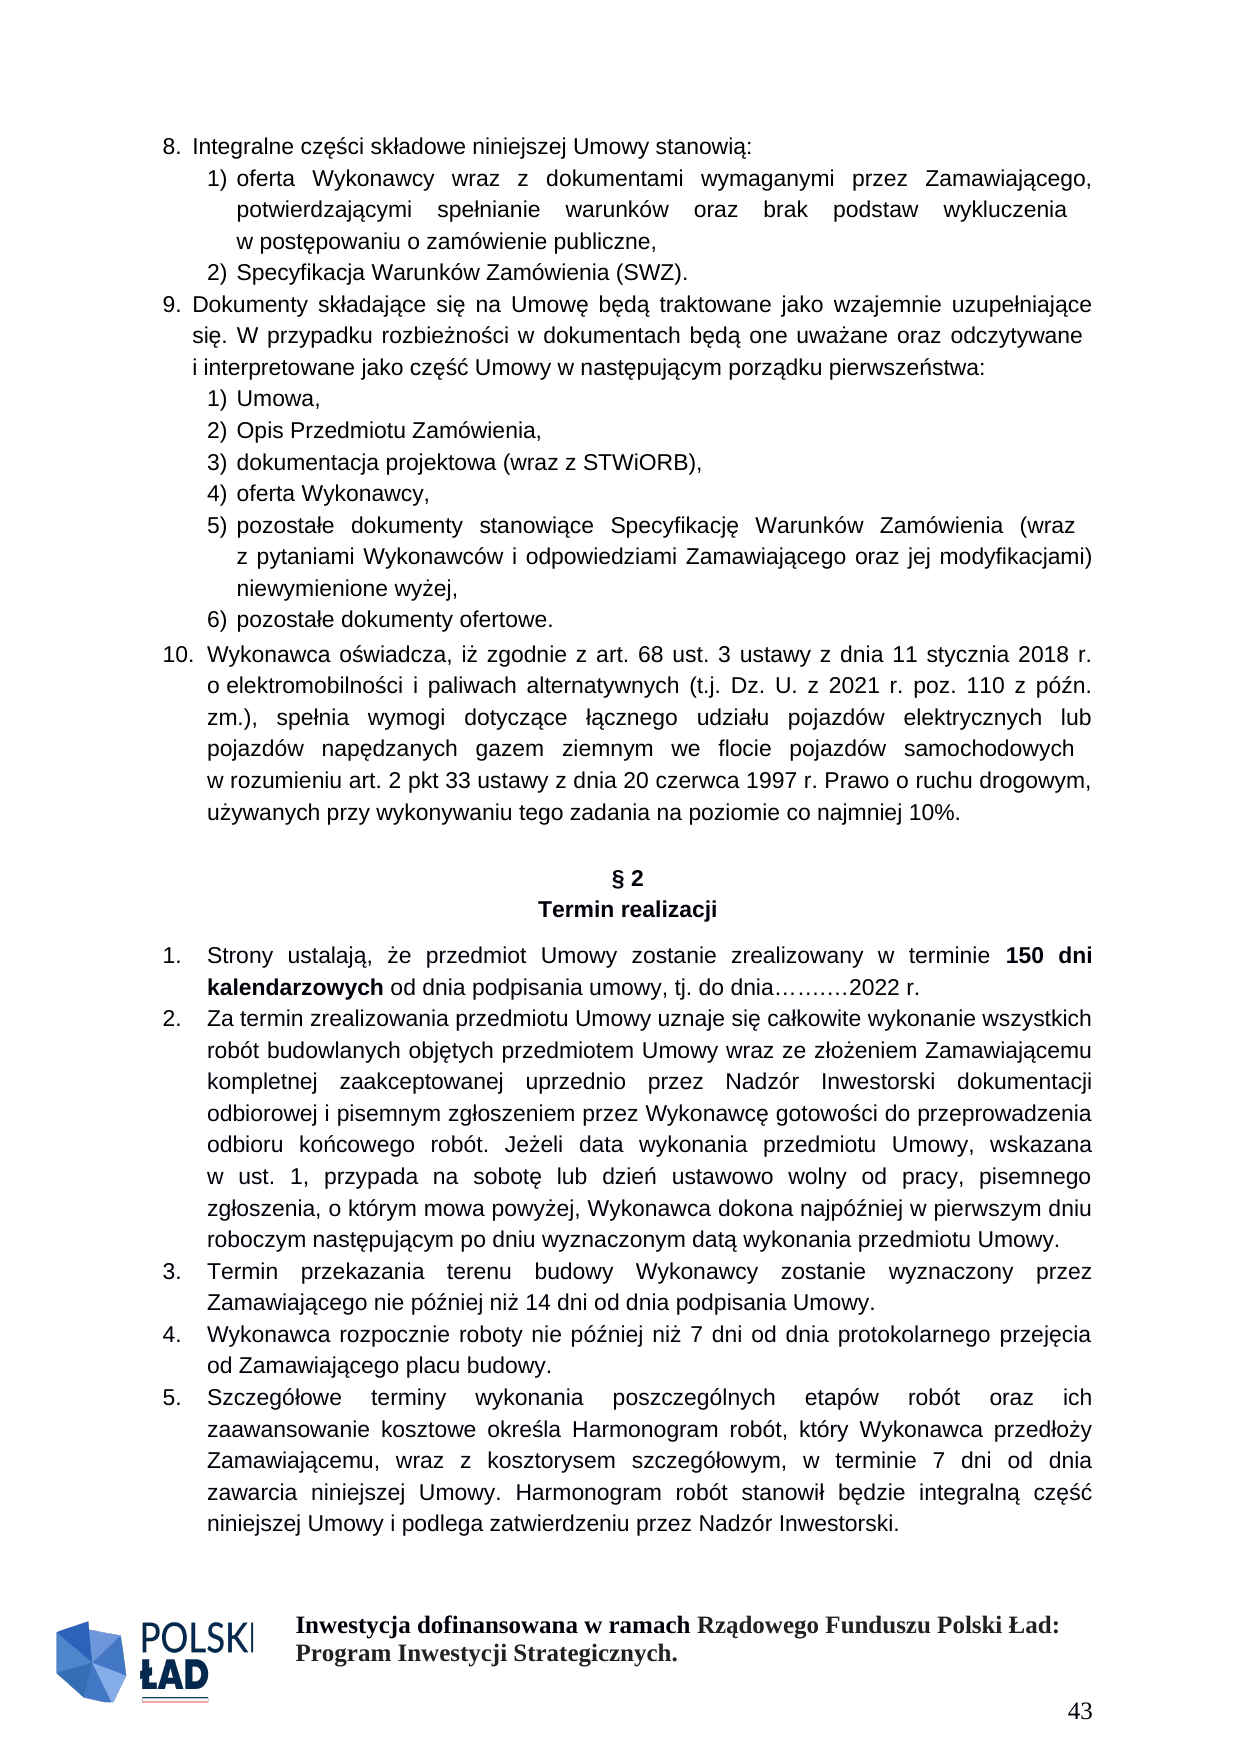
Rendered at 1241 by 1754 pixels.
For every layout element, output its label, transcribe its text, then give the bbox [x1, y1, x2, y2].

list Umowa, [207, 385, 1093, 412]
list Za termin zrealizowania przedmiotu Umowy uznaje się całkowite wykonanie wszystkich robót budowlanych objętych przedmiotem Umowy wraz ze złożeniem Zamawiającemu kompletnej zaakceptowanej uprzednio przez Nadzór Inwestorski dokumentacji odbiorowej i pisemnym zgłoszeniem przez Wykonawcę gotowości do przeprowadzenia odbioru końcowego robót. Jeżeli data wykonania przedmiotu Umowy, wskazana w ust. 1, przypada na sobotę lub dzień ustawowo wolny od pracy, pisemnego zgłoszenia, o którym mowa powyżej, Wykonawca dokona najpóźniej w pierwszym dniu roboczym następującym po dniu wyznaczonym datą wykonania przedmiotu Umowy. [162, 1005, 1093, 1252]
picture [56, 1621, 253, 1703]
list Dokumenty składające się na Umowę będą traktowane jako wzajemnie uzupełniające się. W przypadku rozbieżności w dokumentach będą one uważane oraz odczytywane i interpretowane jako część Umowy w następującym porządku pierwszeństwa: [162, 291, 1093, 380]
list Wykonawca oświadcza, iż zgodnie z art. 68 ust. 3 ustawy z dnia 11 stycznia 2018 r. o elektromobilności i paliwach alternatywnych (t.j. Dz. U. z 2021 r. poz. 110 z późn. zm.), spełnia wymogi dotyczące łącznego udziału pojazdów elektrycznych lub pojazdów napędzanych gazem ziemnym we flocie pojazdów samochodowych w rozumieniu art. 2 pkt 33 ustawy z dnia 20 czerwca 1997 r. Prawo o ruchu drogowym, używanych przy wykonywaniu tego zadania na poziomie co najmniej 10%. [162, 641, 1093, 825]
text § 2 Termin realizacji [162, 864, 1093, 922]
list Specyfikacja Warunków Zamówienia (SWZ). [207, 259, 1093, 286]
list Opis Przedmiotu Zamówienia, [207, 417, 1093, 443]
list dokumentacja projektowa (wraz z STWiORB), [207, 448, 1093, 475]
list Wykonawca rozpocznie roboty nie później niż 7 dni od dnia protokolarnego przejęcia od Zamawiającego placu budowy. [162, 1321, 1093, 1379]
list Szczegółowe terminy wykonania poszczególnych etapów robót oraz ich zaawansowanie kosztowe określa Harmonogram robót, który Wykonawca przedłoży Zamawiającemu, wraz z kosztorysem szczegółowym, w terminie 7 dni od dnia zawarcia niniejszej Umowy. Harmonogram robót stanowił będzie integralną część niniejszej Umowy i podlega zatwierdzeniu przez Nadzór Inwestorski. [162, 1384, 1093, 1537]
list Strony ustalają, że przedmiot Umowy zostanie zrealizowany w terminie 150 dni kalendarzowych od dnia podpisania umowy, tj. do dnia…….…2022 r. [162, 942, 1093, 1000]
list Integralne części składowe niniejszej Umowy stanowią: [162, 133, 1093, 159]
list oferta Wykonawcy, [207, 480, 1093, 506]
list pozostałe dokumenty stanowiące Specyfikację Warunków Zamówienia (wraz z pytaniami Wykonawców i odpowiedziami Zamawiającego oraz jej modyfikacjami) niewymienione wyżej, [207, 512, 1093, 601]
list Termin przekazania terenu budowy Wykonawcy zostanie wyznaczony przez Zamawiającego nie później niż 14 dni od dnia podpisania Umowy. [162, 1258, 1093, 1316]
list oferta Wykonawcy wraz z dokumentami wymaganymi przez Zamawiającego, potwierdzającymi spełnianie warunków oraz brak podstaw wykluczenia w postępowaniu o zamówienie publiczne, [207, 164, 1093, 254]
list pozostałe dokumenty ofertowe. [207, 606, 1093, 633]
